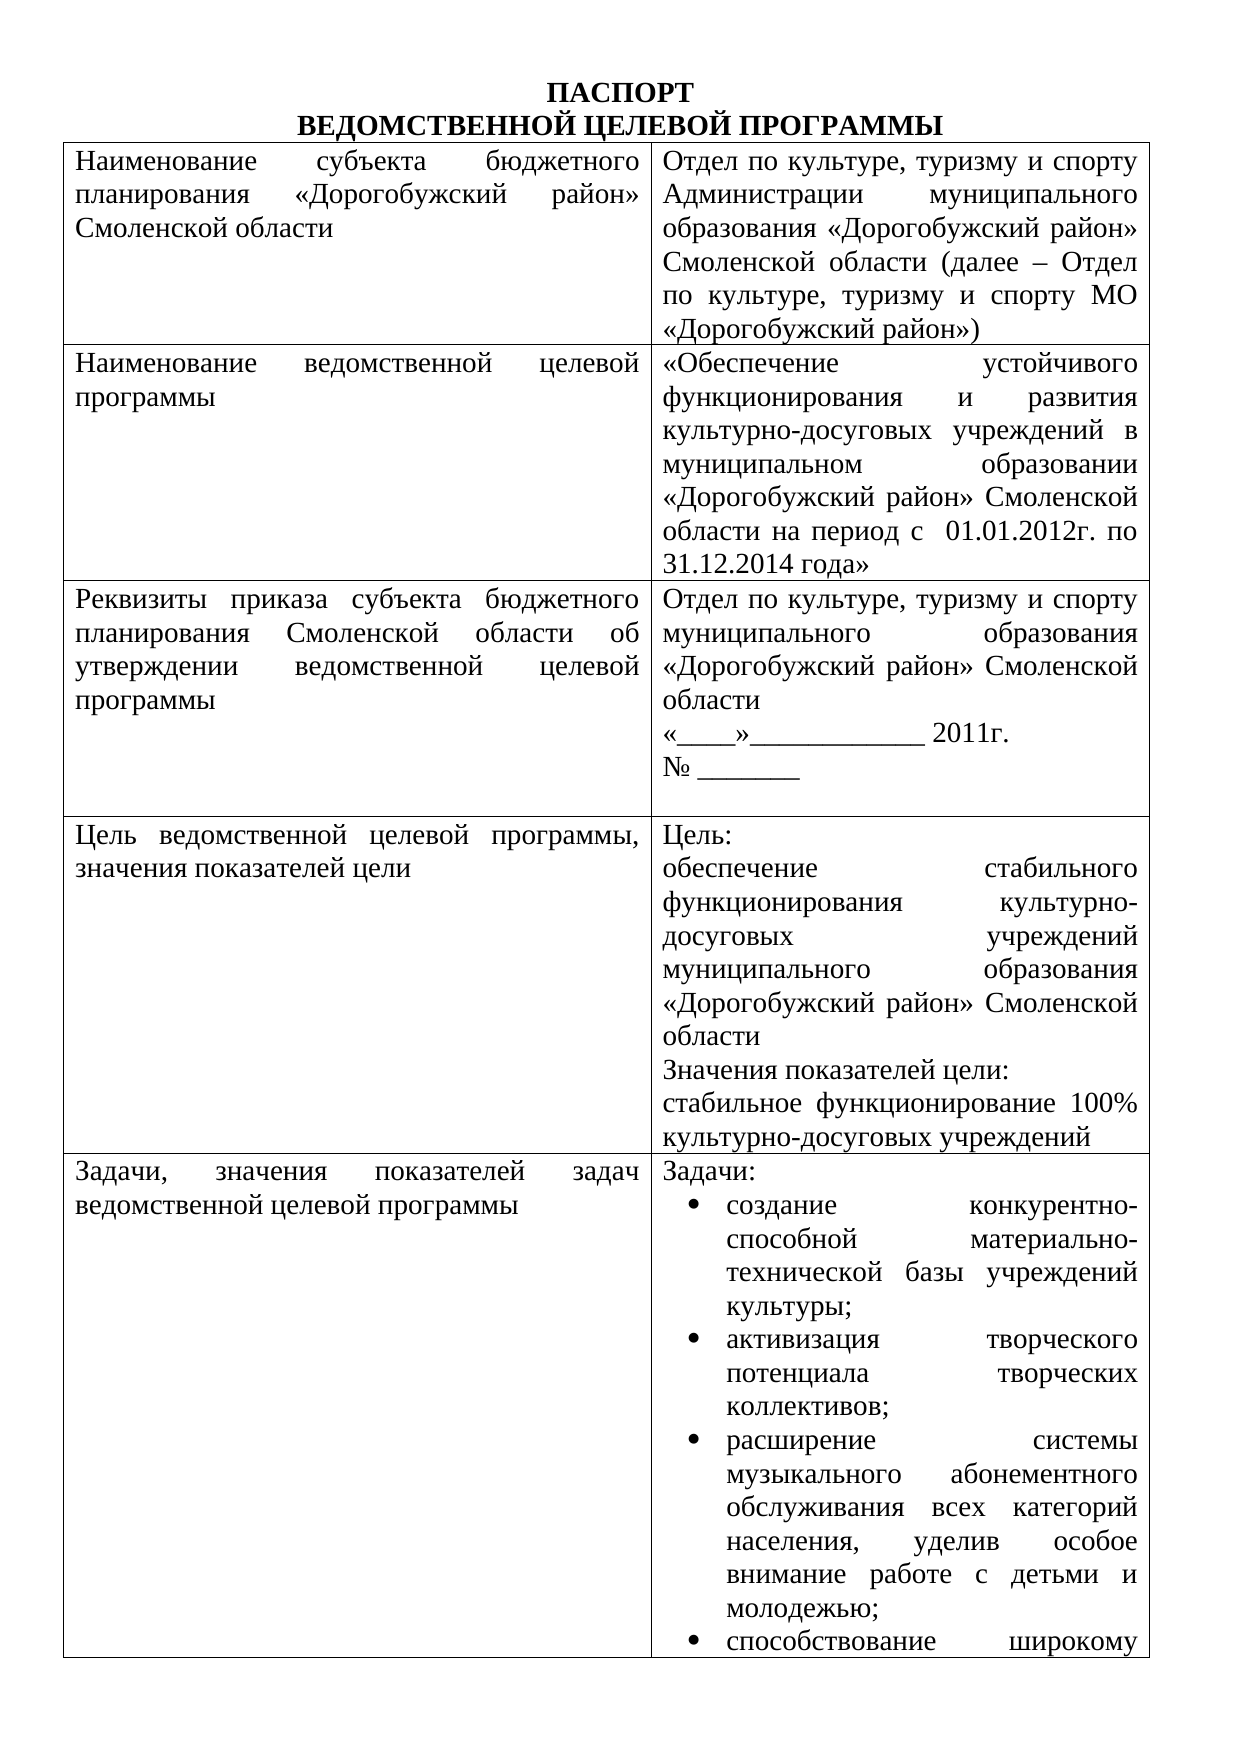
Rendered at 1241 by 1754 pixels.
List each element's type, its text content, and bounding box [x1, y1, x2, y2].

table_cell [652, 1154, 1149, 1657]
table_header Отдел по культуре, туризму и спорту Администрации муниципального образования «Дорогобужский район» Смоленской области (далее – Отдел по культуре, туризму и спорту МО «Дорогобужский район») [652, 143, 1149, 344]
table_cell Цель ведомственной целевой программы, значения показателей цели [64, 817, 651, 1152]
table_cell Цель: обеспечение стабильного функционирования культурно-досуговых учреждений муниципального образования «Дорогобужский район» Смоленской области Значения показателей цели: стабильное функционирование 100% культурно-досуговых учреждений [652, 817, 1149, 1152]
table_header Наименование субъекта бюджетного планирования «Дорогобужский район» Смоленской области [64, 143, 651, 344]
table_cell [64, 1154, 651, 1657]
table_cell Реквизиты приказа субъекта бюджетного планирования Смоленской области об утверждении ведомственной целевой программы [64, 581, 651, 816]
text ВЕДОМСТВЕННОЙ ЦЕЛЕВОЙ ПРОГРАММЫ [75, 108, 1165, 142]
text ПАСПОРТ [75, 75, 1165, 108]
table_cell Наименование ведомственной целевой программы [64, 345, 651, 580]
table_cell «Обеспечение устойчивого функционирования и развития культурно-досуговых учреждений в муниципальном образовании «Дорогобужский район» Смоленской области на период с 01.01.2012г. по 31.12.2014 года» [652, 345, 1149, 580]
table_cell Отдел по культуре, туризму и спорту муниципального образования «Дорогобужский район» Смоленской области «____»____________ 2011г. № _______ [652, 581, 1149, 816]
